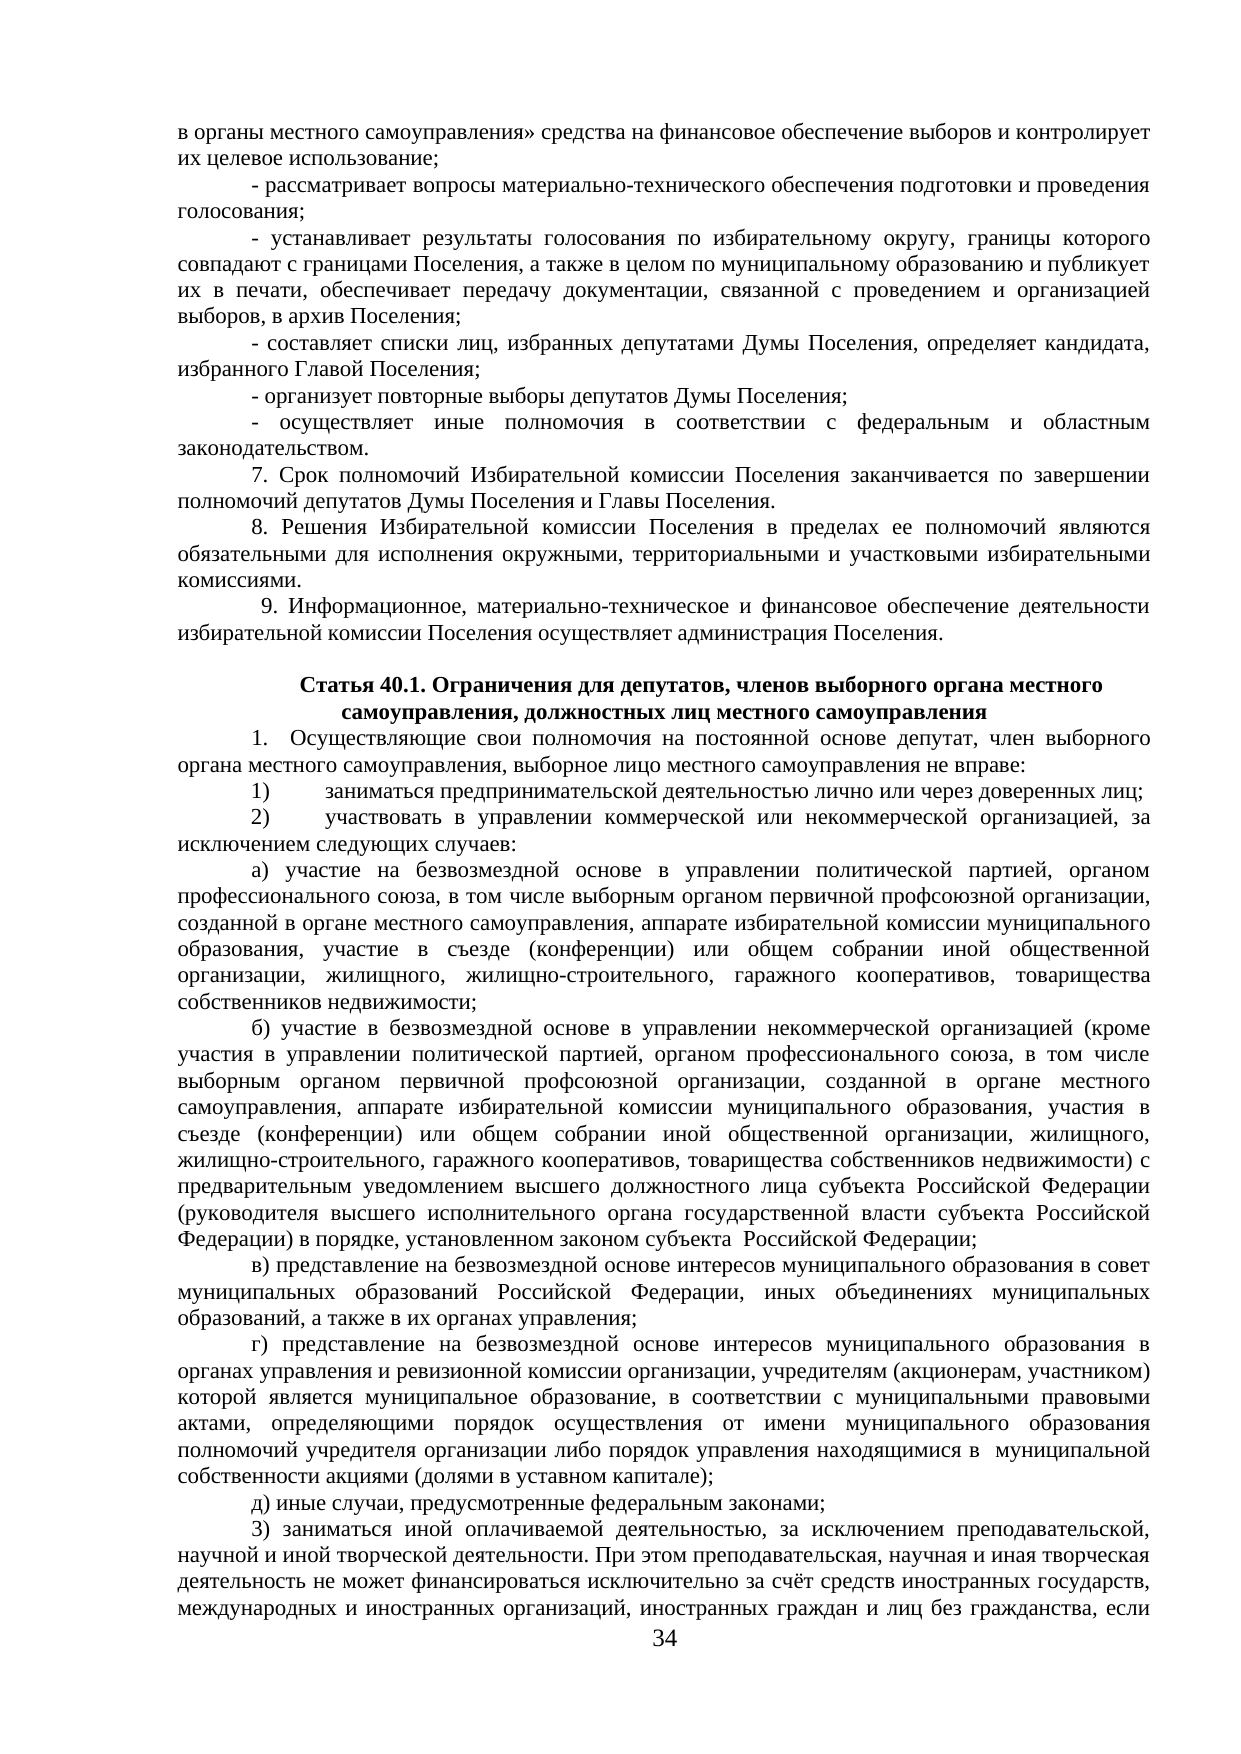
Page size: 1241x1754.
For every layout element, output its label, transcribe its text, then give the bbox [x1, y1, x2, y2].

text 8. Решения Избирательной комиссии Поселения в пределах ее полномочий являются обязательными для исполнения окружными, территориальными и участковыми избирательными комиссиями. [177, 513, 1152, 592]
text - организует повторные выборы депутатов Думы Поселения; [177, 382, 1152, 408]
list заниматься предпринимательской деятельностью лично или через доверенных лиц; [177, 777, 1152, 803]
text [177, 118, 1152, 171]
text 9. Информационное, материально-техническое и финансовое обеспечение деятельности избирательной комиссии Поселения осуществляет администрация Поселения. [177, 592, 1152, 645]
text - рассматривает вопросы материально-технического обеспечения подготовки и проведения голосования; [177, 171, 1152, 223]
text 7. Срок полномочий Избирательной комиссии Поселения заканчивается по завершении полномочий депутатов Думы Поселения и Главы Поселения. [177, 461, 1152, 513]
list а) участие на безвозмездной основе в управлении политической партией, органом профессионального союза, в том числе выборным органом первичной профсоюзной организации, созданной в органе местного самоуправления, аппарате избирательной комиссии муниципального образования, участие в съезде (конференции) или общем собрании иной общественной организации, жилищного, жилищно-строительного, гаражного кооперативов, товарищества собственников недвижимости; [177, 856, 1152, 1014]
text Статья 40.1. Ограничения для депутатов, членов выборного органа местного самоуправления, должностных лиц местного самоуправления [177, 672, 1152, 724]
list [177, 1515, 1152, 1620]
list участвовать в управлении коммерческой или некоммерческой организацией, за исключением следующих случаев: [177, 803, 1152, 856]
list б) участие в безвозмездной основе в управлении некоммерческой организацией (кроме участия в управлении политической партией, органом профессионального союза, в том числе выборным органом первичной профсоюзной организации, созданной в органе местного самоуправления, аппарате избирательной комиссии муниципального образования, участия в съезде (конференции) или общем собрании иной общественной организации, жилищного, жилищно-строительного, гаражного кооперативов, товарищества собственников недвижимости) с предварительным уведомлением высшего должностного лица субъекта Российской Федерации (руководителя высшего исполнительного органа государственной власти субъекта Российской Федерации) в порядке, установленном законом субъекта Российской Федерации; [177, 1014, 1152, 1251]
list в) представление на безвозмездной основе интересов муниципального образования в совет муниципальных образований Российской Федерации, иных объединениях муниципальных образований, а также в их органах управления; [177, 1251, 1152, 1330]
text 1. Осуществляющие свои полномочия на постоянной основе депутат, член выборного органа местного самоуправления, выборное лицо местного самоуправления не вправе: [177, 724, 1152, 777]
text - осуществляет иные полномочия в соответствии с федеральным и областным законодательством. [177, 408, 1152, 461]
list д) иные случаи, предусмотренные федеральным законами; [177, 1488, 1152, 1515]
text - составляет списки лиц, избранных депутатами Думы Поселения, определяет кандидата, избранного Главой Поселения; [177, 329, 1152, 382]
text - устанавливает результаты голосования по избирательному округу, границы которого совпадают с границами Поселения, а также в целом по муниципальному образованию и публикует их в печати, обеспечивает передачу документации, связанной с проведением и организацией выборов, в архив Поселения; [177, 223, 1152, 329]
list г) представление на безвозмездной основе интересов муниципального образования в органах управления и ревизионной комиссии организации, учредителям (акционерам, участником) которой является муниципальное образование, в соответствии с муниципальными правовыми актами, определяющими порядок осуществления от имени муниципального образования полномочий учредителя организации либо порядок управления находящимися в муниципальной собственности акциями (долями в уставном капитале); [177, 1330, 1152, 1488]
